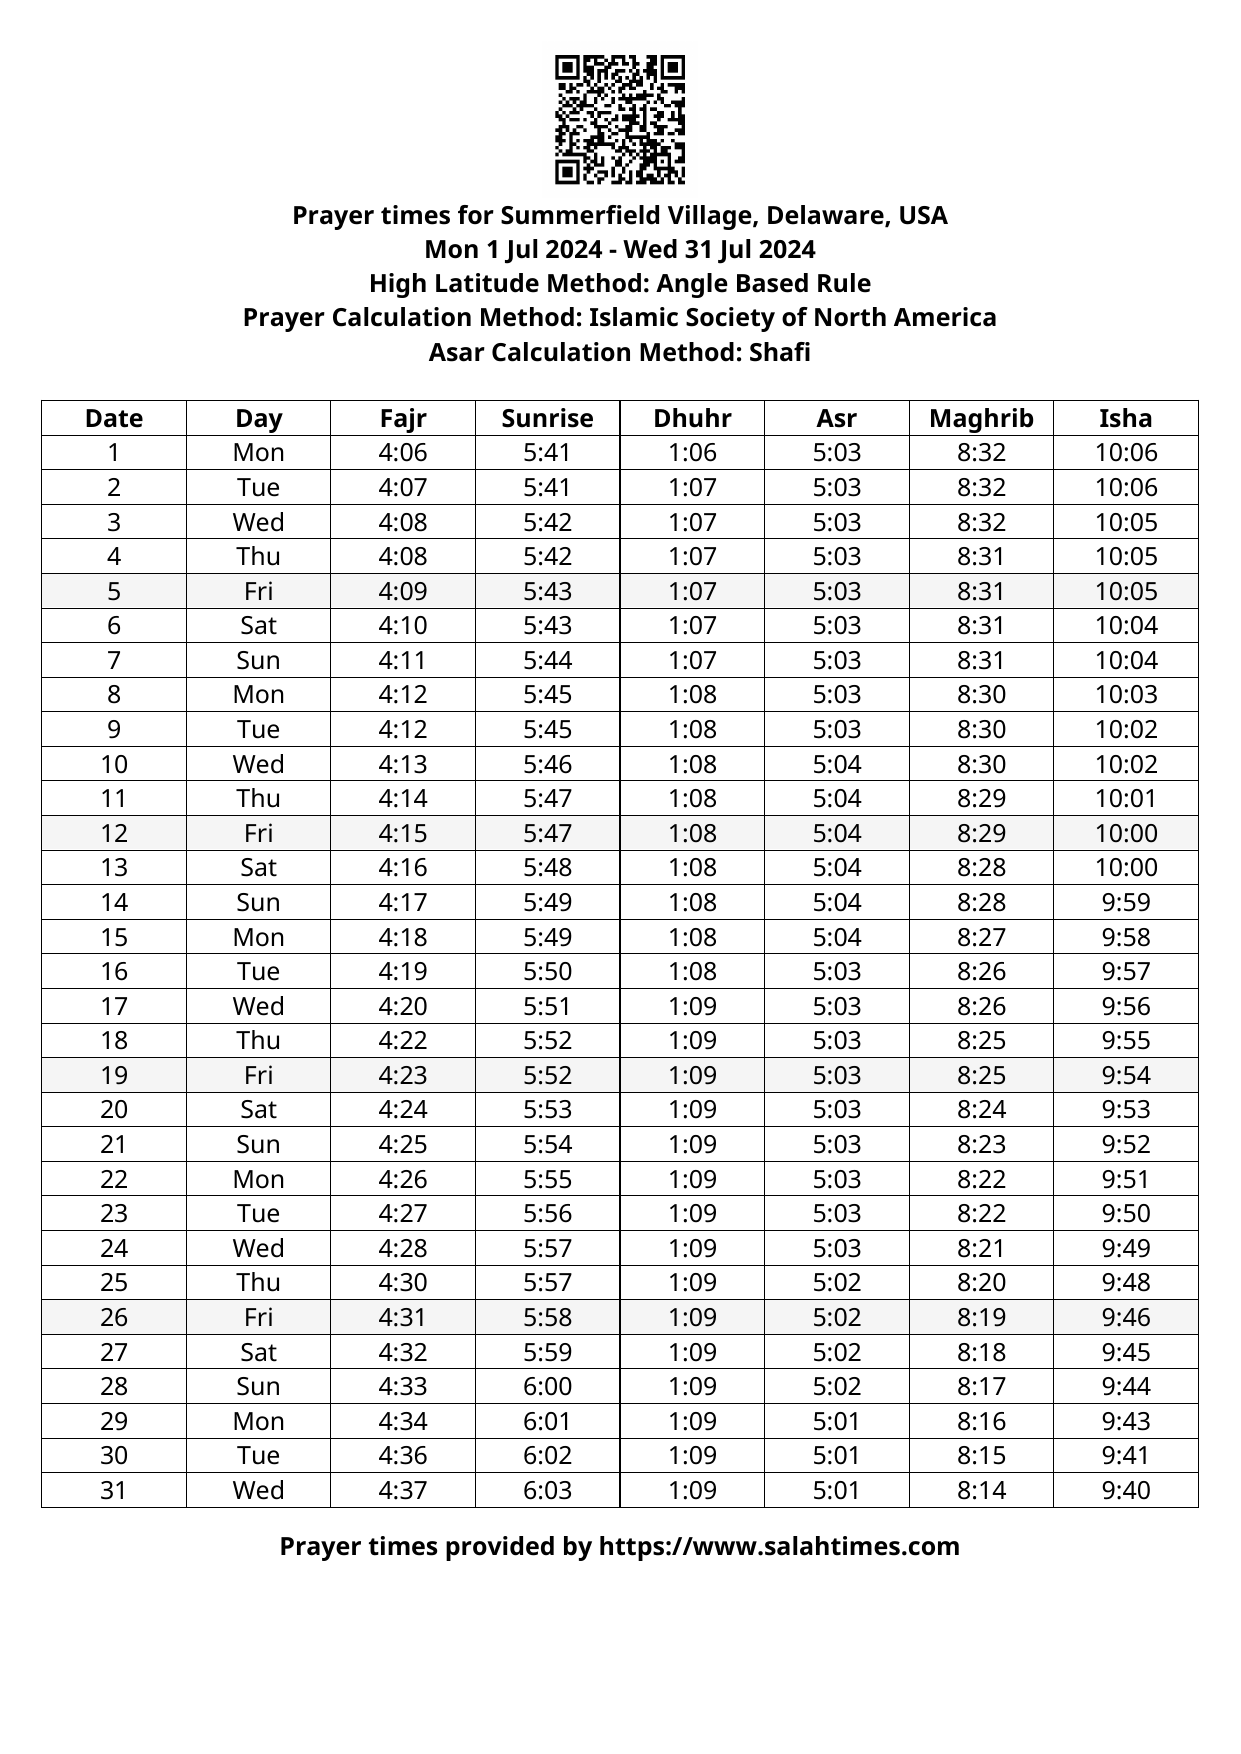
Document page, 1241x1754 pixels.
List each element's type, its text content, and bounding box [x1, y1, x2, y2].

table_cell 5:57 [476, 1231, 619, 1264]
table_cell 1:09 [621, 1404, 764, 1437]
table_cell 9:41 [1054, 1439, 1198, 1472]
table_cell 4:06 [331, 436, 475, 469]
table_cell 22 [42, 1162, 186, 1195]
table_cell 8:32 [910, 470, 1053, 504]
table_cell 20 [42, 1093, 186, 1126]
table_cell 5:01 [765, 1439, 909, 1472]
table_cell 1:09 [621, 989, 764, 1022]
table_cell 4:25 [331, 1127, 475, 1161]
table_cell 18 [42, 1024, 186, 1057]
table_cell 4:13 [331, 747, 475, 780]
table_cell 5:03 [765, 989, 909, 1022]
table_cell 7 [42, 643, 186, 677]
table_cell 21 [42, 1127, 186, 1161]
table_cell 1:08 [621, 954, 764, 988]
table_cell 16 [42, 954, 186, 988]
table_cell 5:03 [765, 1231, 909, 1264]
table_cell 8:23 [910, 1127, 1053, 1161]
table_cell 8:20 [910, 1266, 1053, 1299]
table_cell 4:08 [331, 539, 475, 573]
table_cell 13 [42, 851, 186, 884]
table_cell 1:08 [621, 885, 764, 919]
table_cell Sun [187, 885, 330, 919]
table_cell 8:28 [910, 851, 1053, 884]
table_cell Fri [187, 574, 330, 607]
table_cell 8:29 [910, 781, 1053, 815]
table_cell 5:03 [765, 1093, 909, 1126]
text Prayer Calculation Method: Islamic Society of North America [42, 300, 1198, 334]
table_cell Tue [187, 1439, 330, 1472]
table_header Date [42, 401, 186, 434]
table_cell 8:15 [910, 1439, 1053, 1472]
table_cell 5:42 [476, 505, 619, 538]
table_cell Thu [187, 1024, 330, 1057]
table_cell 8:29 [910, 816, 1053, 849]
table_cell 11 [42, 781, 186, 815]
table_cell 8:30 [910, 712, 1053, 746]
table_cell 6:02 [476, 1439, 619, 1472]
table_cell 5:02 [765, 1369, 909, 1403]
table_cell Mon [187, 920, 330, 953]
table_cell Thu [187, 539, 330, 573]
table_cell 2 [42, 470, 186, 504]
table_cell Thu [187, 1266, 330, 1299]
table_cell Fri [187, 1300, 330, 1334]
table_cell 9:54 [1054, 1058, 1198, 1092]
table_cell 4:12 [331, 712, 475, 746]
table_cell 10 [42, 747, 186, 780]
table_cell 1:09 [621, 1231, 764, 1264]
table_cell 5:52 [476, 1024, 619, 1057]
table_cell 10:02 [1054, 712, 1198, 746]
table_cell Sun [187, 643, 330, 677]
table_cell 10:05 [1054, 539, 1198, 573]
table_cell 26 [42, 1300, 186, 1334]
table_cell 5:54 [476, 1127, 619, 1161]
table_cell Tue [187, 712, 330, 746]
table_cell 5:45 [476, 712, 619, 746]
table_cell 30 [42, 1439, 186, 1472]
table_cell 5:03 [765, 505, 909, 538]
table_cell 4:17 [331, 885, 475, 919]
table_cell 9 [42, 712, 186, 746]
table_cell 5:03 [765, 1196, 909, 1230]
table_cell 4:15 [331, 816, 475, 849]
table_cell Mon [187, 678, 330, 711]
table_cell 8:17 [910, 1369, 1053, 1403]
table_cell 8:31 [910, 643, 1053, 677]
table_cell 5:03 [765, 574, 909, 607]
table_cell 8:26 [910, 954, 1053, 988]
table_cell 1:08 [621, 747, 764, 780]
table_cell 5:03 [765, 1127, 909, 1161]
table_cell 4:31 [331, 1300, 475, 1334]
table_cell Sun [187, 1127, 330, 1161]
table_cell Wed [187, 1231, 330, 1264]
table_cell Wed [187, 747, 330, 780]
table_cell 5:42 [476, 539, 619, 573]
table_cell 1:07 [621, 539, 764, 573]
table_cell 9:53 [1054, 1093, 1198, 1126]
table_cell 8:28 [910, 885, 1053, 919]
table_cell 4:09 [331, 574, 475, 607]
table_cell 5:04 [765, 920, 909, 953]
table_cell 5:41 [476, 436, 619, 469]
table_cell 10:01 [1054, 781, 1198, 815]
table_cell 8:22 [910, 1162, 1053, 1195]
table_cell 4:30 [331, 1266, 475, 1299]
table_cell 5:03 [765, 1024, 909, 1057]
table_cell Tue [187, 954, 330, 988]
table_cell 4:20 [331, 989, 475, 1022]
table_cell 5:47 [476, 816, 619, 849]
table_cell 1:09 [621, 1162, 764, 1195]
table_header Dhuhr [621, 401, 764, 434]
table_cell 6 [42, 609, 186, 642]
table_header Sunrise [476, 401, 619, 434]
table_header Fajr [331, 401, 475, 434]
table_cell 4:23 [331, 1058, 475, 1092]
table_cell Tue [187, 1196, 330, 1230]
table_cell 1:07 [621, 574, 764, 607]
table_cell 5:01 [765, 1473, 909, 1507]
text Asar Calculation Method: Shafi [42, 334, 1198, 368]
table_cell 1:09 [621, 1127, 764, 1161]
table_cell 1:09 [621, 1335, 764, 1368]
table_cell 9:48 [1054, 1266, 1198, 1299]
table_cell 15 [42, 920, 186, 953]
table_cell 1:09 [621, 1266, 764, 1299]
table_cell Thu [187, 781, 330, 815]
table_cell 25 [42, 1266, 186, 1299]
table_cell 8:25 [910, 1024, 1053, 1057]
table_cell Fri [187, 816, 330, 849]
table_cell 9:51 [1054, 1162, 1198, 1195]
table_cell 1:09 [621, 1024, 764, 1057]
table_cell 5:02 [765, 1335, 909, 1368]
table_cell 5:44 [476, 643, 619, 677]
table_cell 5:52 [476, 1058, 619, 1092]
table_cell Sun [187, 1369, 330, 1403]
table_cell 5:02 [765, 1300, 909, 1334]
table_cell 4:26 [331, 1162, 475, 1195]
table_cell 1:09 [621, 1058, 764, 1092]
table_cell 4 [42, 539, 186, 573]
table_cell 9:44 [1054, 1369, 1198, 1403]
table_cell Mon [187, 1404, 330, 1437]
table_cell 1:08 [621, 816, 764, 849]
table_header Isha [1054, 401, 1198, 434]
table_cell 1:08 [621, 920, 764, 953]
table_cell 5:41 [476, 470, 619, 504]
table_cell 5:57 [476, 1266, 619, 1299]
picture [542, 41, 699, 198]
table_cell 1:09 [621, 1473, 764, 1507]
table_cell 6:00 [476, 1369, 619, 1403]
text Prayer times for Summerfield Village, Delaware, USA [42, 198, 1198, 232]
table_cell 4:27 [331, 1196, 475, 1230]
table_cell 1:09 [621, 1369, 764, 1403]
table_cell 9:46 [1054, 1300, 1198, 1334]
table_cell Tue [187, 470, 330, 504]
table_cell 23 [42, 1196, 186, 1230]
table_cell 5:47 [476, 781, 619, 815]
table_cell 10:05 [1054, 505, 1198, 538]
table_cell 4:08 [331, 505, 475, 538]
table_cell 6:01 [476, 1404, 619, 1437]
table_cell 4:22 [331, 1024, 475, 1057]
table_cell 5:03 [765, 1058, 909, 1092]
table_cell 4:24 [331, 1093, 475, 1126]
table_cell 4:37 [331, 1473, 475, 1507]
table_cell 10:06 [1054, 470, 1198, 504]
table_cell 9:59 [1054, 885, 1198, 919]
table_cell 8 [42, 678, 186, 711]
table_cell 9:52 [1054, 1127, 1198, 1161]
table_cell 4:16 [331, 851, 475, 884]
table_cell 8:25 [910, 1058, 1053, 1092]
table_cell 28 [42, 1369, 186, 1403]
table_cell 1:09 [621, 1093, 764, 1126]
table_cell 24 [42, 1231, 186, 1264]
table_cell 27 [42, 1335, 186, 1368]
table_cell 5:51 [476, 989, 619, 1022]
table_cell 5:03 [765, 643, 909, 677]
table_cell Mon [187, 436, 330, 469]
table_cell 6:03 [476, 1473, 619, 1507]
table_cell 5:43 [476, 574, 619, 607]
table_cell 5:58 [476, 1300, 619, 1334]
table_cell 1:09 [621, 1439, 764, 1472]
table_cell 5:49 [476, 920, 619, 953]
table_cell 5:03 [765, 712, 909, 746]
table_cell 5:50 [476, 954, 619, 988]
table_cell 8:26 [910, 989, 1053, 1022]
table_cell 8:27 [910, 920, 1053, 953]
table_cell 4:32 [331, 1335, 475, 1368]
table_cell 1:07 [621, 609, 764, 642]
table_cell 10:04 [1054, 609, 1198, 642]
table_cell Fri [187, 1058, 330, 1092]
table_cell 10:02 [1054, 747, 1198, 780]
text High Latitude Method: Angle Based Rule [42, 266, 1198, 300]
table_cell 8:19 [910, 1300, 1053, 1334]
text Mon 1 Jul 2024 - Wed 31 Jul 2024 [42, 232, 1198, 266]
table_cell 5:03 [765, 1162, 909, 1195]
table_cell Wed [187, 505, 330, 538]
table_cell 5:43 [476, 609, 619, 642]
table_cell 1:09 [621, 1196, 764, 1230]
table_cell 5:03 [765, 470, 909, 504]
table_cell 4:36 [331, 1439, 475, 1472]
table_cell 5:04 [765, 781, 909, 815]
table_cell 9:40 [1054, 1473, 1198, 1507]
table_cell 4:07 [331, 470, 475, 504]
table_cell 4:12 [331, 678, 475, 711]
table_cell 5:59 [476, 1335, 619, 1368]
table_cell 12 [42, 816, 186, 849]
table_cell 9:55 [1054, 1024, 1198, 1057]
table_cell 9:49 [1054, 1231, 1198, 1264]
table_cell 4:11 [331, 643, 475, 677]
table_cell 8:31 [910, 609, 1053, 642]
table_cell 5:56 [476, 1196, 619, 1230]
table_cell 5:03 [765, 539, 909, 573]
table_cell Wed [187, 1473, 330, 1507]
table_cell 5:53 [476, 1093, 619, 1126]
table_cell 31 [42, 1473, 186, 1507]
table_cell 5:04 [765, 885, 909, 919]
table_cell 10:04 [1054, 643, 1198, 677]
table_cell 8:24 [910, 1093, 1053, 1126]
table_cell 8:32 [910, 436, 1053, 469]
table_cell 10:00 [1054, 851, 1198, 884]
table_cell 19 [42, 1058, 186, 1092]
table_cell 5:49 [476, 885, 619, 919]
table_cell 4:14 [331, 781, 475, 815]
table_cell 5:04 [765, 747, 909, 780]
table_cell 4:33 [331, 1369, 475, 1403]
table_cell 1:08 [621, 781, 764, 815]
table_cell 5:04 [765, 851, 909, 884]
table_cell 4:19 [331, 954, 475, 988]
table_cell 8:14 [910, 1473, 1053, 1507]
table_cell 4:28 [331, 1231, 475, 1264]
table_cell 17 [42, 989, 186, 1022]
table_cell 8:31 [910, 539, 1053, 573]
table_header Day [187, 401, 330, 434]
table_cell 1:09 [621, 1300, 764, 1334]
table_cell 9:43 [1054, 1404, 1198, 1437]
table_cell 1:07 [621, 470, 764, 504]
table_cell 9:50 [1054, 1196, 1198, 1230]
table_cell 4:34 [331, 1404, 475, 1437]
table_cell 10:03 [1054, 678, 1198, 711]
table_cell 5:03 [765, 436, 909, 469]
table_cell 1:07 [621, 505, 764, 538]
table_cell 1 [42, 436, 186, 469]
table_cell 10:00 [1054, 816, 1198, 849]
table_cell Sat [187, 1335, 330, 1368]
table_cell 8:18 [910, 1335, 1053, 1368]
table_cell Sat [187, 1093, 330, 1126]
table_cell 8:22 [910, 1196, 1053, 1230]
table_cell 4:18 [331, 920, 475, 953]
table_cell 5:03 [765, 609, 909, 642]
table_cell 5:03 [765, 678, 909, 711]
table_cell 8:31 [910, 574, 1053, 607]
table_cell 1:07 [621, 643, 764, 677]
table_cell 1:08 [621, 851, 764, 884]
table_cell 5:55 [476, 1162, 619, 1195]
table_cell 9:57 [1054, 954, 1198, 988]
table_cell Sat [187, 609, 330, 642]
table_cell 8:16 [910, 1404, 1053, 1437]
table_cell 3 [42, 505, 186, 538]
table_cell 5:03 [765, 954, 909, 988]
table_cell 8:21 [910, 1231, 1053, 1264]
table_cell 5:04 [765, 816, 909, 849]
table_cell 5:45 [476, 678, 619, 711]
table_cell 5:02 [765, 1266, 909, 1299]
table_cell 9:56 [1054, 989, 1198, 1022]
table_cell 5:46 [476, 747, 619, 780]
table_cell 29 [42, 1404, 186, 1437]
table_cell 1:08 [621, 712, 764, 746]
table_cell Sat [187, 851, 330, 884]
table_header Asr [765, 401, 909, 434]
table_cell Wed [187, 989, 330, 1022]
table_cell 4:10 [331, 609, 475, 642]
table_cell 8:32 [910, 505, 1053, 538]
table_cell 5:01 [765, 1404, 909, 1437]
table_cell Mon [187, 1162, 330, 1195]
table_cell 9:58 [1054, 920, 1198, 953]
table_cell 10:05 [1054, 574, 1198, 607]
table_cell 1:06 [621, 436, 764, 469]
table_header Maghrib [910, 401, 1053, 434]
table_cell 5:48 [476, 851, 619, 884]
table_cell 1:08 [621, 678, 764, 711]
table_cell 8:30 [910, 747, 1053, 780]
table_cell 14 [42, 885, 186, 919]
text Prayer times provided by https://www.salahtimes.com [42, 1528, 1198, 1563]
table_cell 9:45 [1054, 1335, 1198, 1368]
table_cell 10:06 [1054, 436, 1198, 469]
table_cell 8:30 [910, 678, 1053, 711]
table_cell 5 [42, 574, 186, 607]
